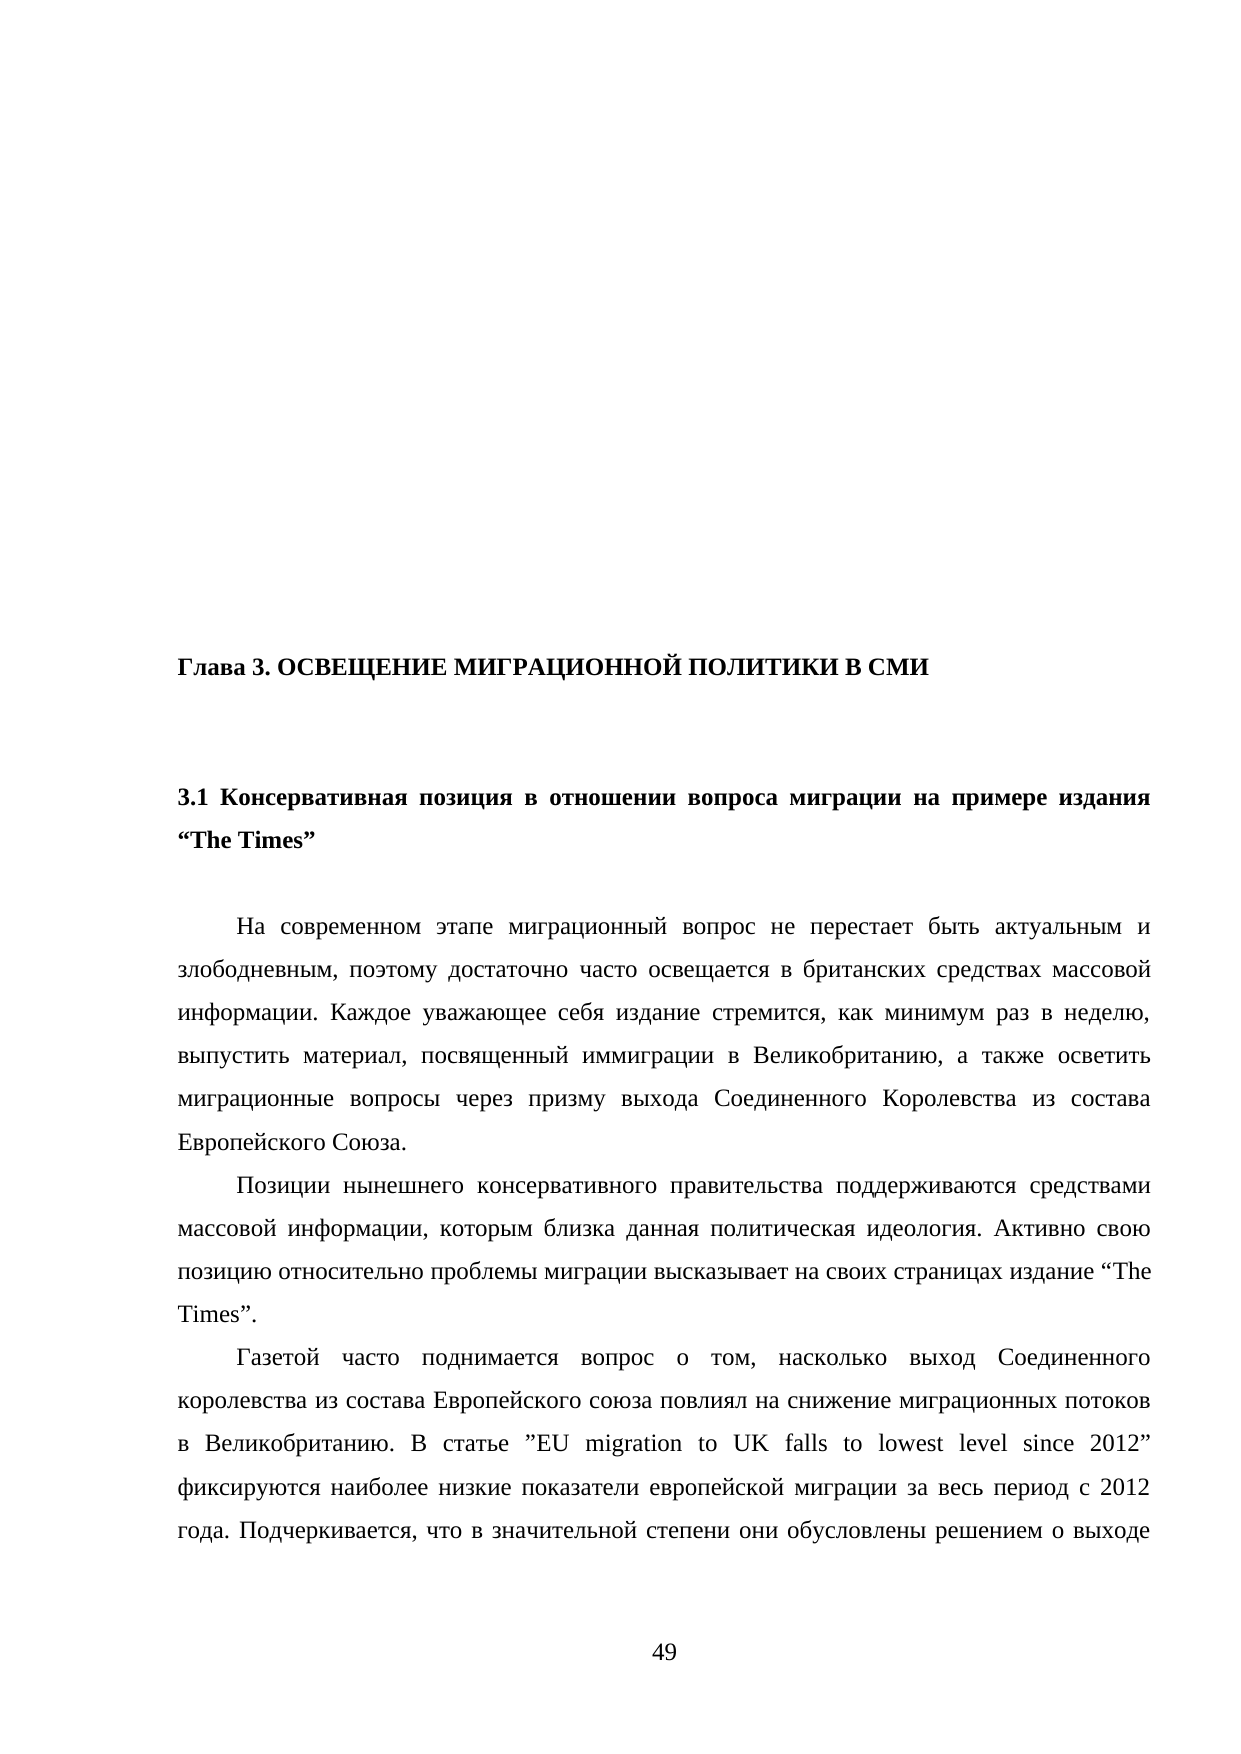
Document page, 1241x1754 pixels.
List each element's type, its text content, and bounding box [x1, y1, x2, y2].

text Позиции нынешнего консервативного правительства поддерживаются средствами массовой информации, которым близка данная политическая идеология. Активно свою позицию относительно проблемы миграции высказывает на своих страницах издание “The Times”. [177, 1170, 1152, 1328]
text 3.1 Консервативная позиция в отношении вопроса миграции на примере издания “The Times” [177, 782, 1152, 853]
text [177, 1342, 1152, 1543]
text Глава 3. ОСВЕЩЕНИЕ МИГРАЦИОННОЙ ПОЛИТИКИ В СМИ [177, 652, 1152, 681]
text На современном этапе миграционный вопрос не перестает быть актуальным и злободневным, поэтому достаточно часто освещается в британских средствах массовой информации. Каждое уважающее себя издание стремится, как минимум раз в неделю, выпустить материал, посвященный иммиграции в Великобританию, а также осветить миграционные вопросы через призму выхода Соединенного Королевства из состава Европейского Союза. [177, 911, 1152, 1155]
